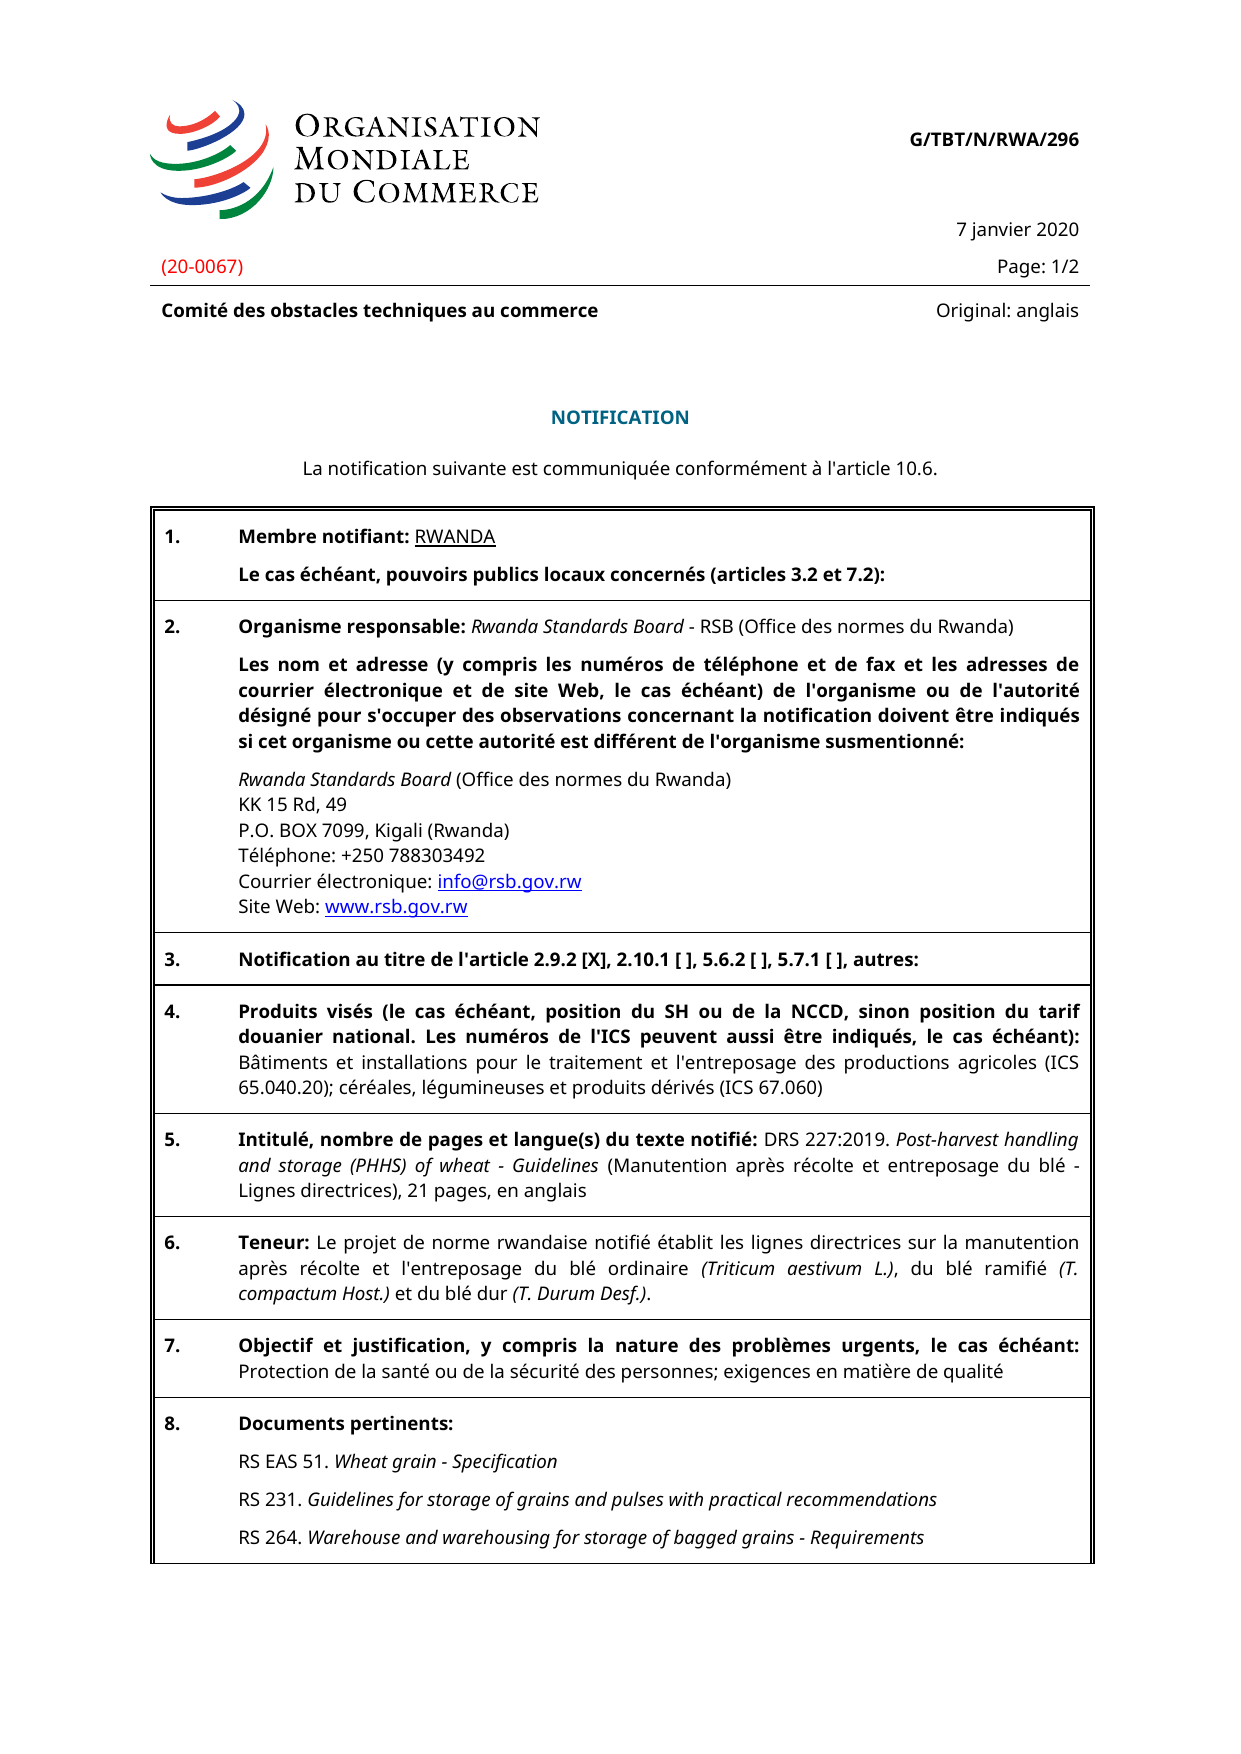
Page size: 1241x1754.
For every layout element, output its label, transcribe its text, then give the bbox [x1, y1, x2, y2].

table_cell Documents pertinents: RS EAS 51. Wheat grain - Specification RS 231. Guidelines for storage of grains and pulses with practical recommendations RS 264. Warehouse and warehousing for storage of bagged grains - Requirements [226, 1398, 1090, 1562]
table_header 1. [155, 511, 226, 599]
table_cell 3. [155, 933, 226, 984]
table_cell 7. [155, 1320, 226, 1396]
text La notification suivante est communiquée conformément à l'article 10.6. [150, 455, 1090, 481]
table_cell 8. [155, 1398, 226, 1562]
table_header Membre notifiant: RWANDA Le cas échéant, pouvoirs publics locaux concernés (articles 3.2 et 7.2): [226, 511, 1090, 599]
table_cell 6. [155, 1217, 226, 1319]
table_cell Intitulé, nombre de pages et langue(s) du texte notifié: DRS 227:2019. Post-harvest handling and storage (PHHS) of wheat - Guidelines (Manutention après récolte et entreposage du blé - Lignes directrices), 21 pages, en anglais [226, 1114, 1090, 1216]
table_cell Produits visés (le cas échéant, position du SH ou de la NCCD, sinon position du tarif douanier national. Les numéros de l'ICS peuvent aussi être indiqués, le cas échéant): Bâtiments et installations pour le traitement et l'entreposage des productions agricoles (ICS 65.040.20); céréales, légumineuses et produits dérivés (ICS 67.060) [226, 986, 1090, 1112]
table_cell 2. [155, 601, 226, 932]
table_cell Objectif et justification, y compris la nature des problèmes urgents, le cas échéant: Protection de la santé ou de la sécurité des personnes; exigences en matière de qualité [226, 1320, 1090, 1396]
table_cell 4. [155, 986, 226, 1112]
title NOTIFICATION [150, 405, 1090, 430]
table_cell Teneur: Le projet de norme rwandaise notifié établit les lignes directrices sur la manutention après récolte et l'entreposage du blé ordinaire (Triticum aestivum L.), du blé ramifié (T. compactum Host.) et du blé dur (T. Durum Desf.). [226, 1217, 1090, 1319]
table_cell Notification au titre de l'article 2.9.2 [X], 2.10.1 [ ], 5.6.2 [ ], 5.7.1 [ ], autres: [226, 933, 1090, 984]
table_cell Organisme responsable: Rwanda Standards Board - RSB (Office des normes du Rwanda) Les nom et adresse (y compris les numéros de téléphone et de fax et les adresses de courrier électronique et de site Web, le cas échéant) de l'organisme ou de l'autorité désigné pour s'occuper des observations concernant la notification doivent être indiqués si cet organisme ou cette autorité est différent de l'organisme susmentionné: Rwanda Standards Board (Office des normes du Rwanda) KK 15 Rd, 49 P.O. BOX 7099, Kigali (Rwanda) Téléphone: +250 788303492 Courrier électronique: info@rsb.gov.rw Site Web: www.rsb.gov.rw [226, 601, 1090, 932]
table_cell 5. [155, 1114, 226, 1216]
